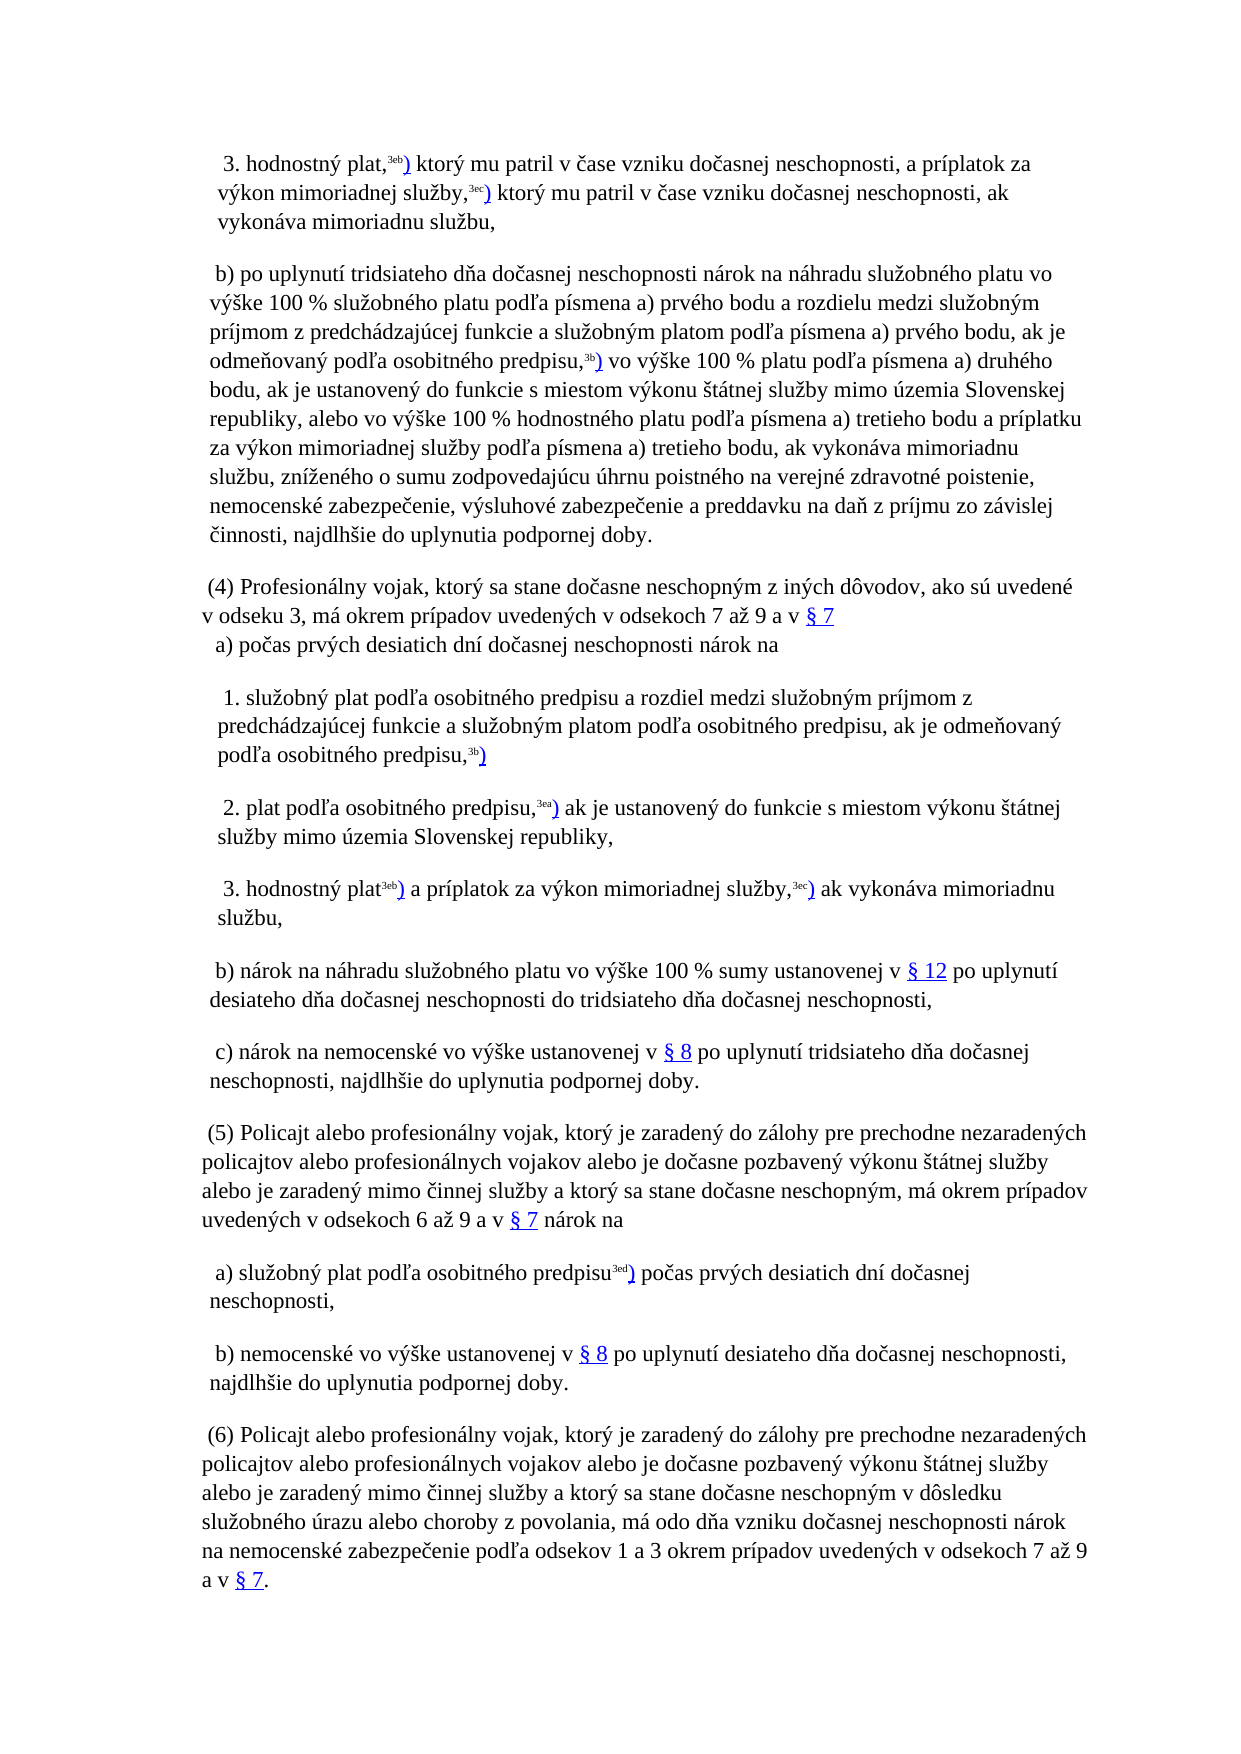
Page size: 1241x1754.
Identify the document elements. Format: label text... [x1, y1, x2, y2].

text a) počas prvých desiatich dní dočasnej neschopnosti nárok na [209, 631, 1090, 658]
text a) služobný plat podľa osobitného predpisu3ed) počas prvých desiatich dní dočasnej neschopnosti, [209, 1259, 1090, 1314]
text (4) Profesionálny vojak, ktorý sa stane dočasne neschopným z iných dôvodov, ako sú uvedené v odseku 3, má okrem prípadov uvedených v odsekoch 7 až 9 a v § 7 [202, 573, 1090, 629]
text 2. plat podľa osobitného predpisu,3ea) ak je ustanovený do funkcie s miestom výkonu štátnej služby mimo územia Slovenskej republiky, [217, 794, 1090, 849]
text (6) Policajt alebo profesionálny vojak, ktorý je zaradený do zálohy pre prechodne nezaradených policajtov alebo profesionálnych vojakov alebo je dočasne pozbavený výkonu štátnej služby alebo je zaradený mimo činnej služby a ktorý sa stane dočasne neschopným v dôsledku služobného úrazu alebo choroby z povolania, má odo dňa vzniku dočasnej neschopnosti nárok na nemocenské zabezpečenie podľa odsekov 1 a 3 okrem prípadov uvedených v odsekoch 7 až 9 a v § 7. [202, 1421, 1090, 1592]
text (5) Policajt alebo profesionálny vojak, ktorý je zaradený do zálohy pre prechodne nezaradených policajtov alebo profesionálnych vojakov alebo je dočasne pozbavený výkonu štátnej služby alebo je zaradený mimo činnej služby a ktorý sa stane dočasne neschopným, má okrem prípadov uvedených v odsekoch 6 až 9 a v § 7 nárok na [202, 1119, 1090, 1233]
text 3. hodnostný plat,3eb) ktorý mu patril v čase vzniku dočasnej neschopnosti, a príplatok za výkon mimoriadnej služby,3ec) ktorý mu patril v čase vzniku dočasnej neschopnosti, ak vykonáva mimoriadnu službu, [217, 150, 1090, 234]
text 3. hodnostný plat3eb) a príplatok za výkon mimoriadnej služby,3ec) ak vykonáva mimoriadnu službu, [217, 875, 1090, 931]
text b) po uplynutí tridsiateho dňa dočasnej neschopnosti nárok na náhradu služobného platu vo výške 100 % služobného platu podľa písmena a) prvého bodu a rozdielu medzi služobným príjmom z predchádzajúcej funkcie a služobným platom podľa písmena a) prvého bodu, ak je odmeňovaný podľa osobitného predpisu,3b) vo výške 100 % platu podľa písmena a) druhého bodu, ak je ustanovený do funkcie s miestom výkonu štátnej služby mimo územia Slovenskej republiky, alebo vo výške 100 % hodnostného platu podľa písmena a) tretieho bodu a príplatku za výkon mimoriadnej služby podľa písmena a) tretieho bodu, ak vykonáva mimoriadnu službu, zníženého o sumu zodpovedajúcu úhrnu poistného na verejné zdravotné poistenie, nemocenské zabezpečenie, výsluhové zabezpečenie a preddavku na daň z príjmu zo závislej činnosti, najdlhšie do uplynutia podpornej doby. [209, 260, 1090, 547]
text 1. služobný plat podľa osobitného predpisu a rozdiel medzi služobným príjmom z predchádzajúcej funkcie a služobným platom podľa osobitného predpisu, ak je odmeňovaný podľa osobitného predpisu,3b) [217, 684, 1090, 768]
text b) nárok na náhradu služobného platu vo výške 100 % sumy ustanovenej v § 12 po uplynutí desiateho dňa dočasnej neschopnosti do tridsiateho dňa dočasnej neschopnosti, [209, 957, 1090, 1012]
text b) nemocenské vo výške ustanovenej v § 8 po uplynutí desiateho dňa dočasnej neschopnosti, najdlhšie do uplynutia podpornej doby. [209, 1340, 1090, 1395]
text c) nárok na nemocenské vo výške ustanovenej v § 8 po uplynutí tridsiateho dňa dočasnej neschopnosti, najdlhšie do uplynutia podpornej doby. [209, 1038, 1090, 1093]
